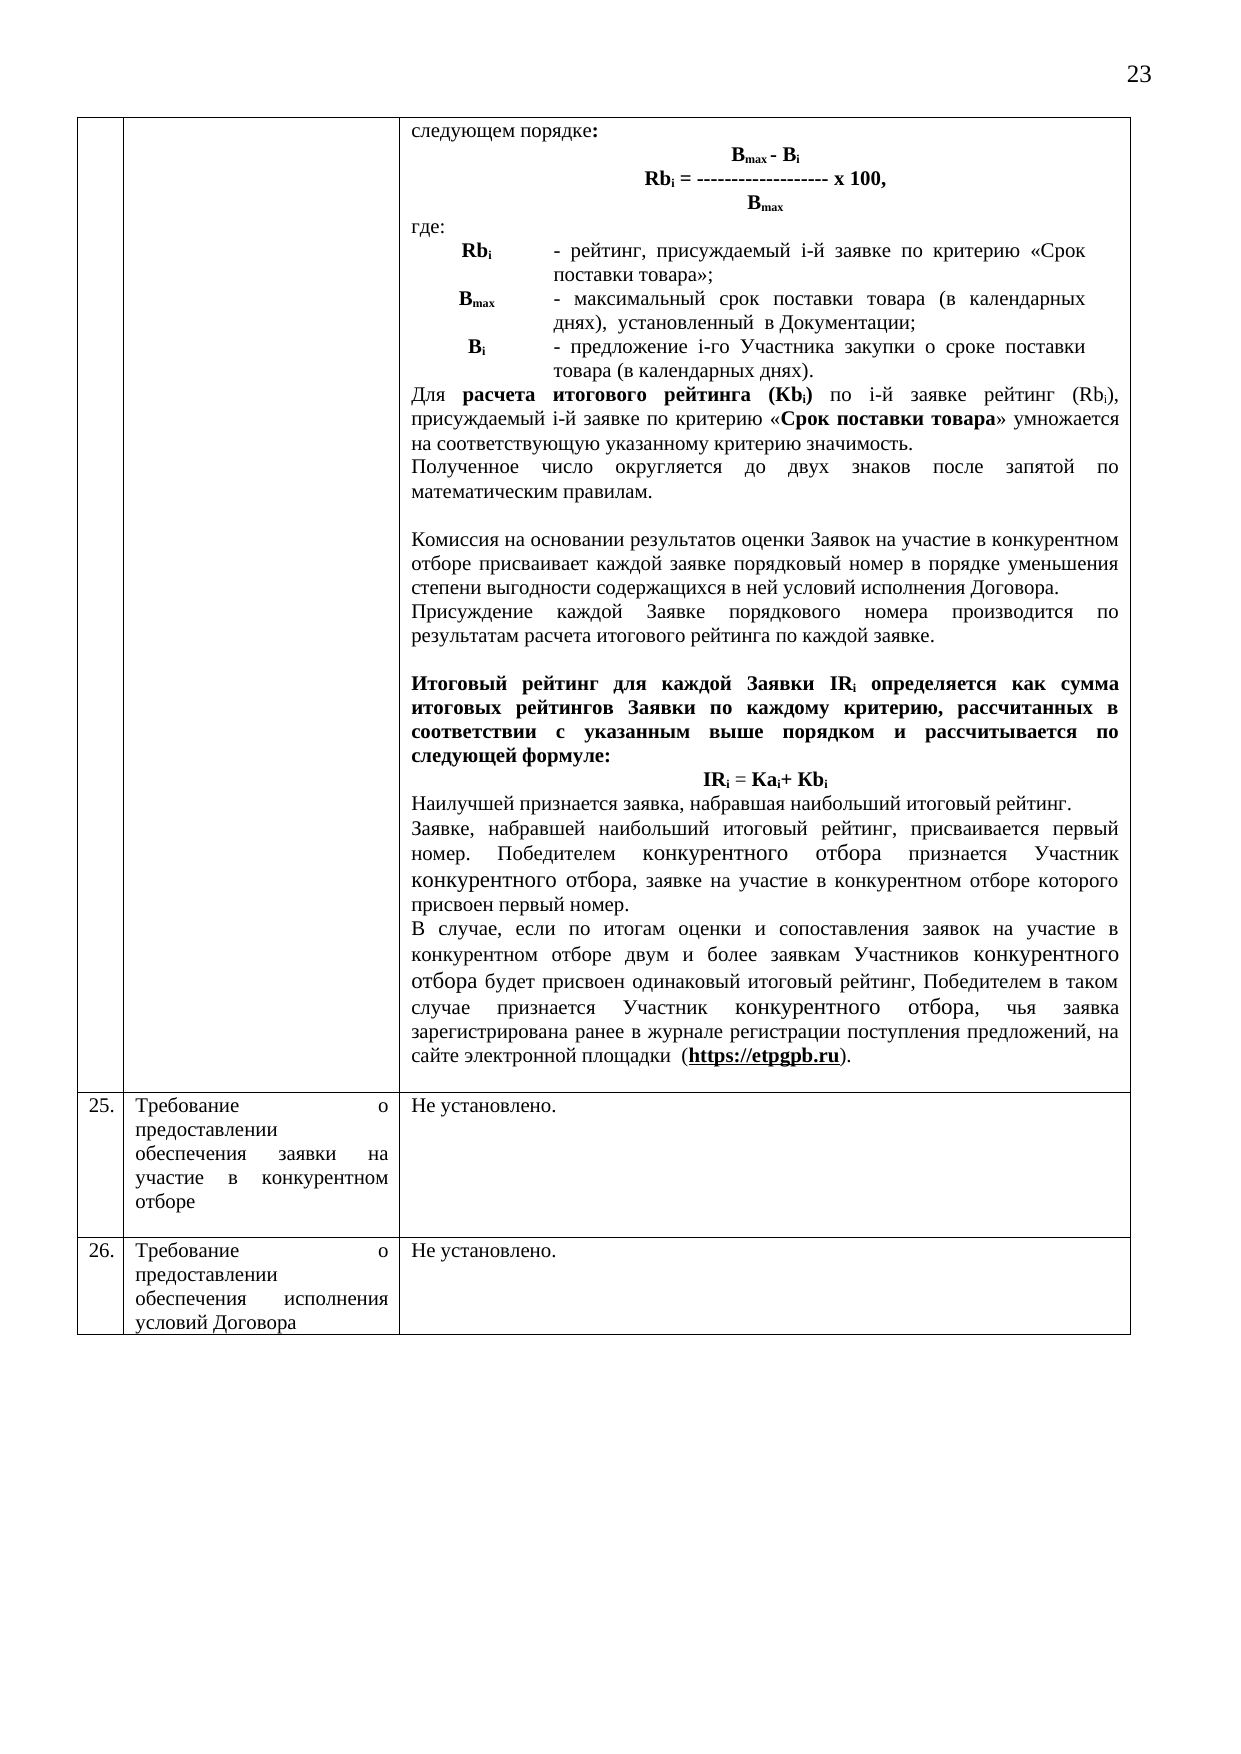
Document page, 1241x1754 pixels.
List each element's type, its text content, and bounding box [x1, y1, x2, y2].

table_cell [78, 1238, 123, 1334]
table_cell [400, 118, 1130, 1092]
table_cell Не установлено. [400, 1093, 1130, 1237]
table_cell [124, 118, 399, 1092]
table_cell Требование о предоставлении обеспечения заявки на участие в конкурентном отборе [124, 1093, 399, 1237]
table_cell Требование о предоставлении обеспечения исполнения условий Договора [124, 1238, 399, 1334]
table_cell [78, 1093, 123, 1237]
table_cell Не установлено. [400, 1238, 1130, 1334]
table_cell [78, 118, 123, 1092]
